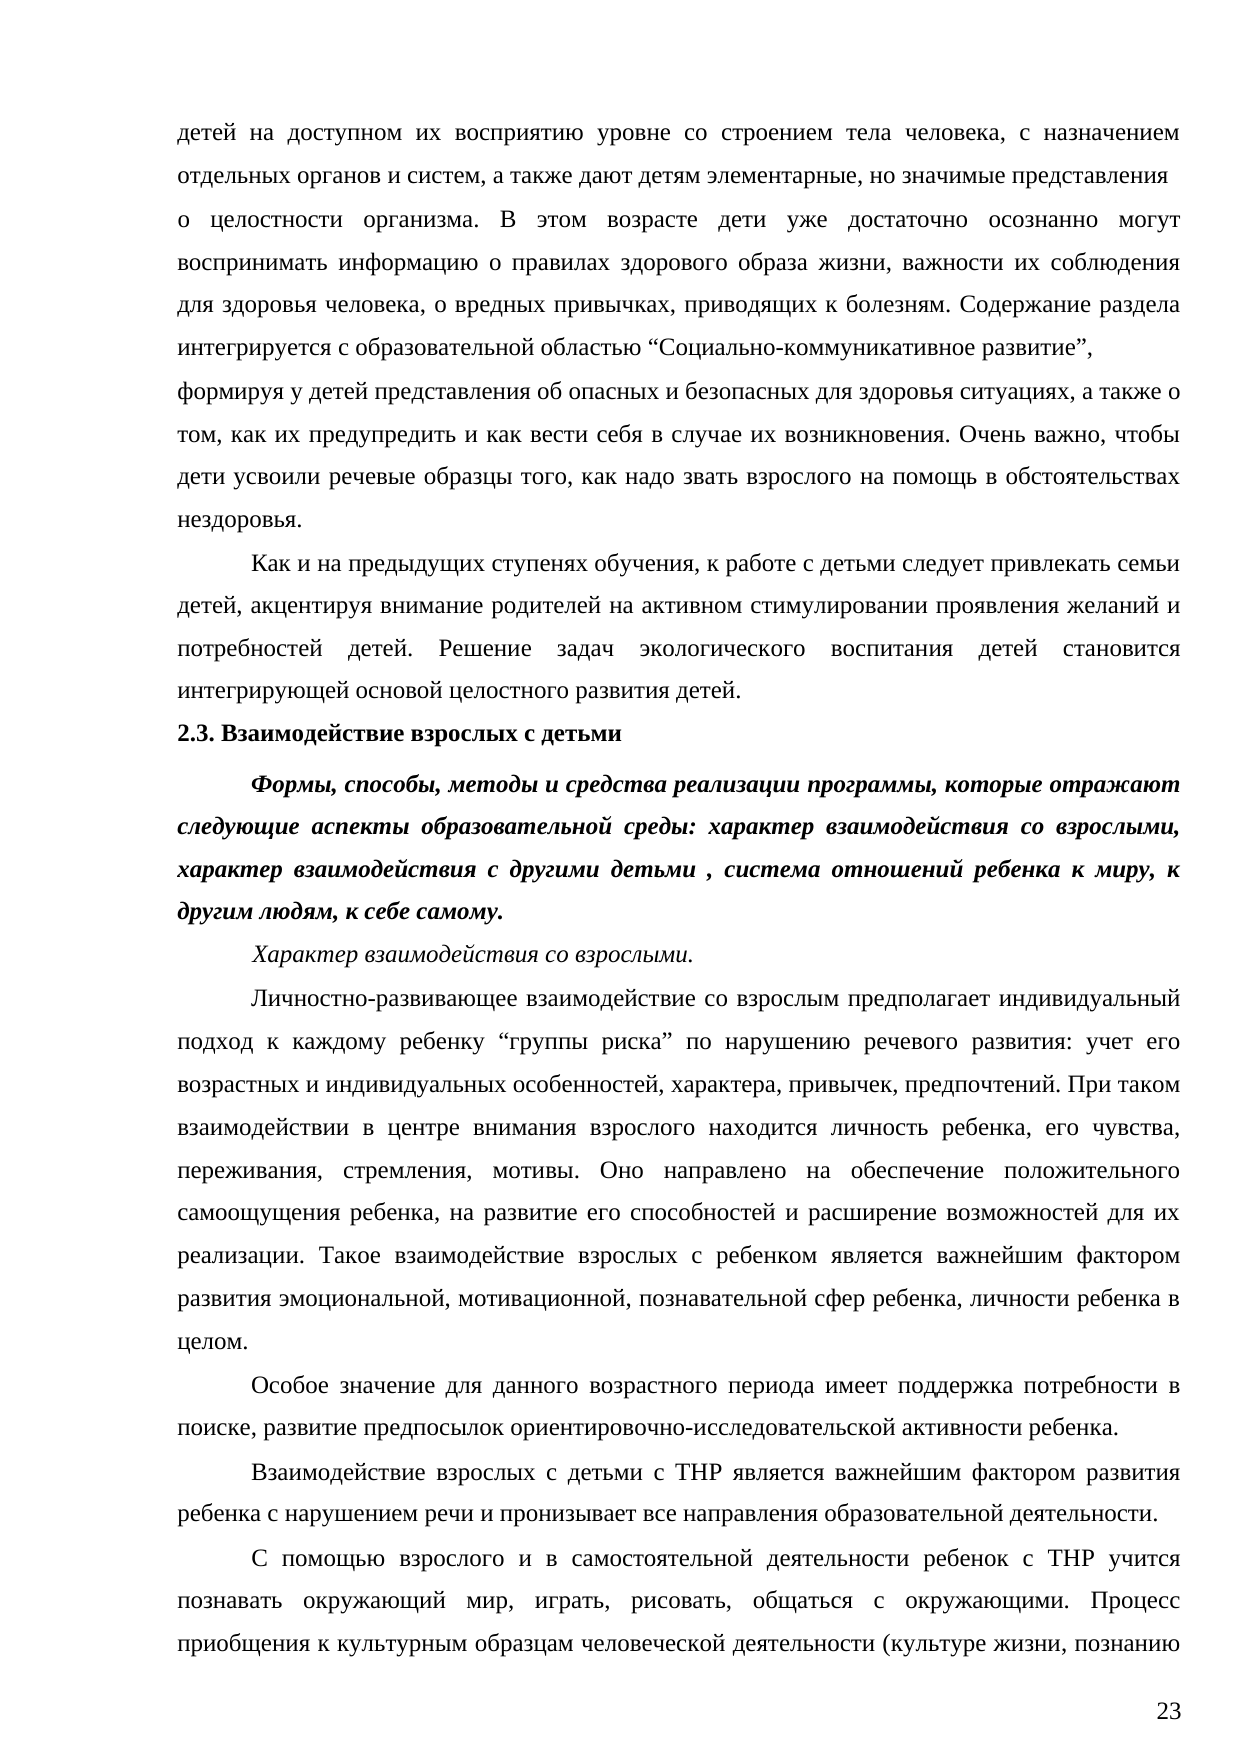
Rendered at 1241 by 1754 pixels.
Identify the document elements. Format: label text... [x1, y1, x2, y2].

text Личностно-развивающее взаимодействие со взрослым предполагает индивидуальный подход к каждому ребенку “группы риска” по нарушению речевого развития: учет его возрастных и индивидуальных особенностей, характера, привычек, предпочтений. При таком взаимодействии в центре внимания взрослого находится личность ребенка, его чувства, переживания, стремления, мотивы. Оно направлено на обеспечение положительного самоощущения ребенка, на развитие его способностей и расширение возможностей для их реализации. Такое взаимодействие взрослых с ребенком является важнейшим фактором развития эмоциональной, мотивационной, познавательной сфер ребенка, личности ребенка в целом. [177, 983, 1181, 1355]
text Как и на предыдущих ступенях обучения, к работе с детьми следует привлекать семьи детей, акцентируя внимание родителей на активном стимулировании проявления желаний и потребностей детей. Решение задач экологического воспитания детей становится интегрирующей основой целостного развития детей. [177, 548, 1181, 704]
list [177, 1543, 1181, 1657]
text Особое значение для данного возрастного периода имеет поддержка потребности в поиске, развитие предпосылок ориентировочно-исследовательской активности ребенка. [177, 1370, 1181, 1441]
text Формы, способы, методы и средства реализации программы, которые отражают следующие аспекты образовательной среды: характер взаимодействия со взрослыми, характер взаимодействия с другими детьми , система отношений ребенка к миру, к другим людям, к себе самому. [177, 769, 1181, 925]
text Взаимодействие взрослых с детьми с ТНР является важнейшим фактором развития ребенка с нарушением речи и пронизывает все направления образовательной деятельности. [177, 1457, 1181, 1527]
list целостности организма. В этом возрасте дети уже достаточно осознанно могут воспринимать информацию о правилах здорового образа жизни, важности их соблюдения для здоровья человека, о вредных привычках, приводящих к болезням. Содержание раздела интегрируется с образовательной областью “Социально-коммуникативное развитие”, [177, 204, 1181, 360]
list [177, 117, 1181, 188]
text формируя у детей представления об опасных и безопасных для здоровья ситуациях, а также о том, как их предупредить и как вести себя в случае их возникновения. Очень важно, чтобы дети усвоили речевые образцы того, как надо звать взрослого на помощь в обстоятельствах нездоровья. [177, 376, 1181, 532]
text Характер взаимодействия со взрослыми. [252, 939, 1181, 968]
text 2.3. Взаимодействие взрослых с детьми [177, 718, 1181, 747]
